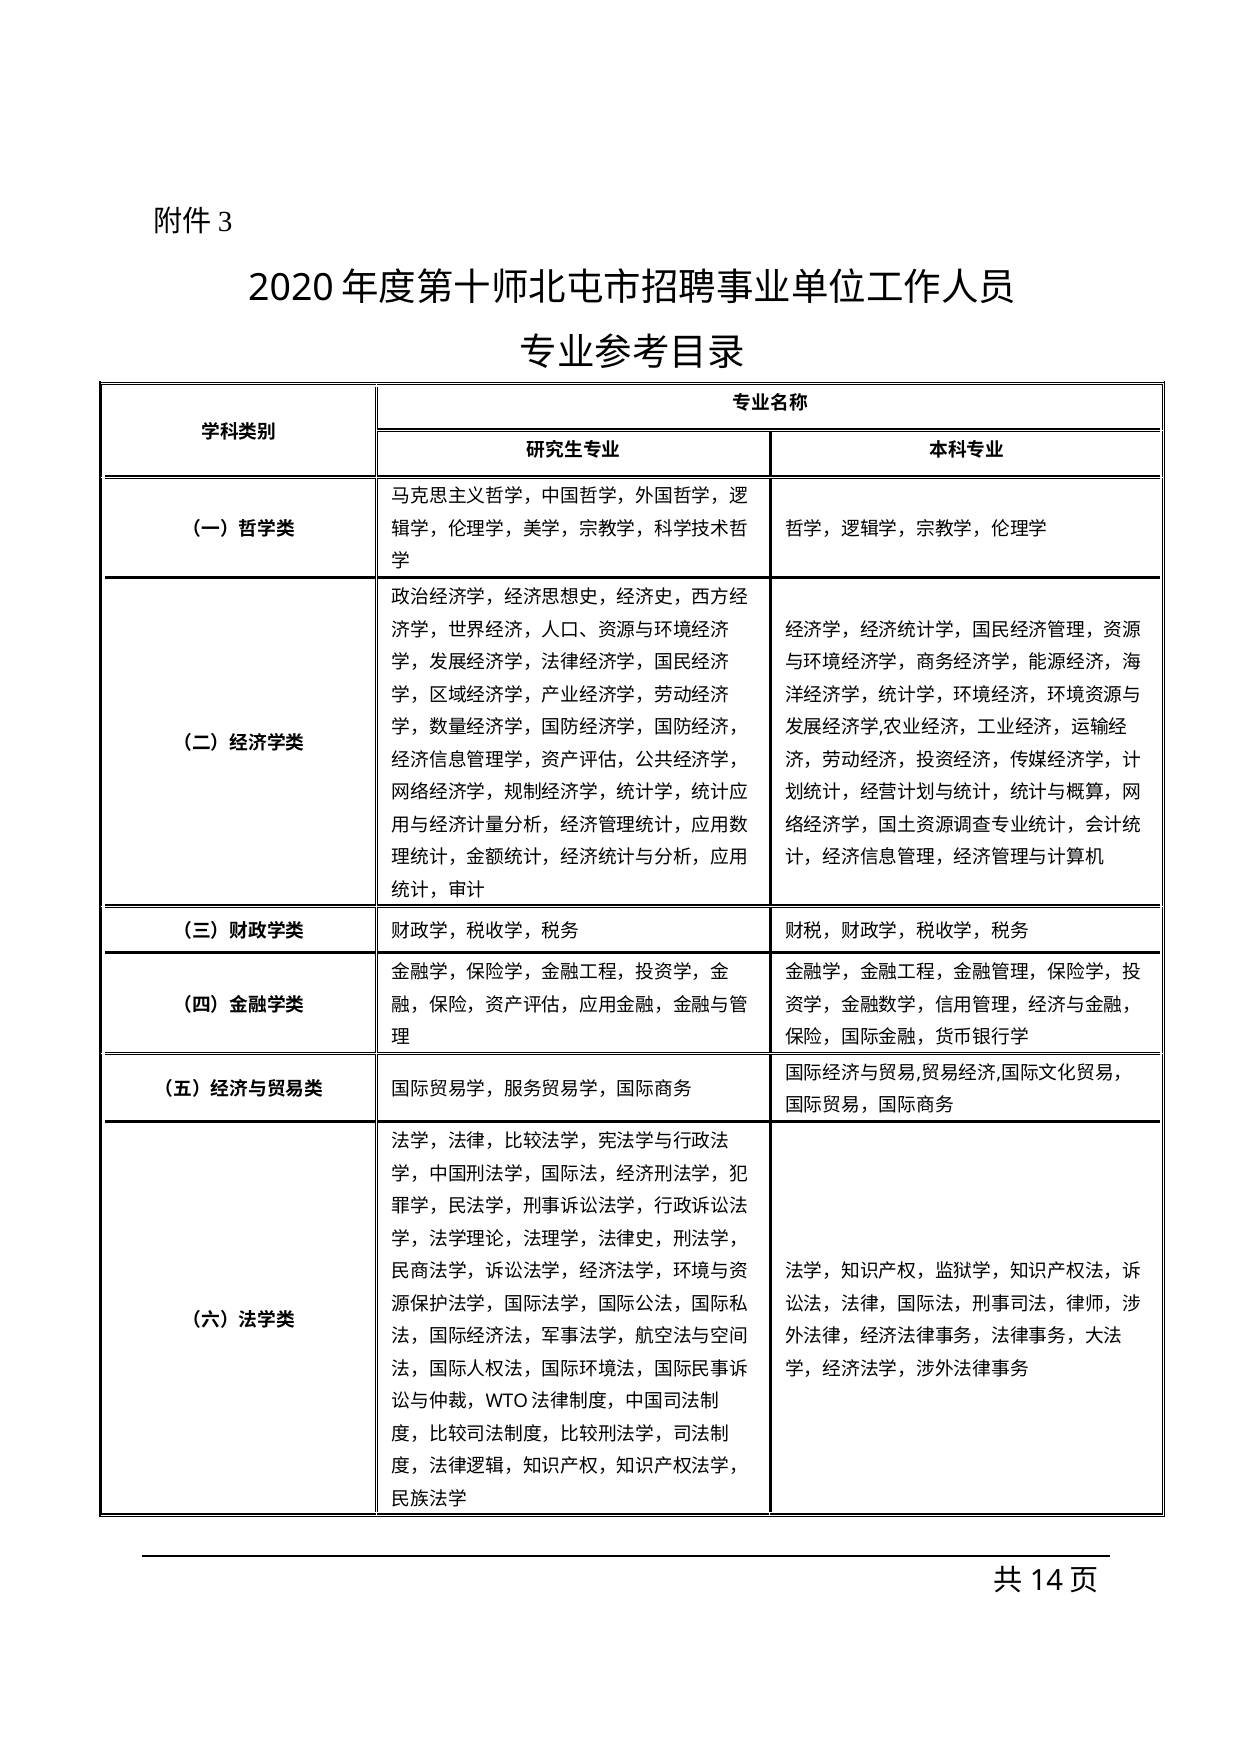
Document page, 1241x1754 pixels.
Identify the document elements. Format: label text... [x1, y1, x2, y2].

table_cell （一）哲学类 [102, 475, 375, 576]
table_cell 金融学，金融工程，金融管理，保险学，投资学，金融数学，信用管理，经济与金融，保险，国际金融，货币银行学 [772, 951, 1162, 1052]
table_cell 本科专业 [772, 428, 1162, 475]
table_cell （五）经济与贸易类 [101, 1052, 377, 1120]
table_header 学科类别 [102, 385, 377, 475]
table_cell 法学，法律，比较法学，宪法学与行政法学，中国刑法学，国际法，经济刑法学，犯罪学，民法学，刑事诉讼法学，行政诉讼法学，法学理论，法理学，法律史，刑法学，民商法学，诉讼法学，经济法学，环境与资源保护法学，国际法学，国际公法，国际私法，国际经济法，军事法学，航空法与空间法，国际人权法，国际环境法，国际民事诉讼与仲裁，WTO法律制度，中国司法制度，比较司法制度，比较刑法学，司法制度，法律逻辑，知识产权，知识产权法学，民族法学 [377, 1123, 770, 1513]
table_header 专业名称 [377, 385, 1162, 428]
table_cell 政治经济学，经济思想史，经济史，西方经济学，世界经济，人口、资源与环境经济学，发展经济学，法律经济学，国民经济学，区域经济学，产业经济学，劳动经济学，数量经济学，国防经济学，国防经济，经济信息管理学，资产评估，公共经济学，网络经济学，规制经济学，统计学，统计应用与经济计量分析，经济管理统计，应用数理统计，金额统计，经济统计与分析，应用统计，审计 [378, 579, 769, 904]
table_cell （六）法学类 [102, 1120, 377, 1513]
table_cell 法学，知识产权，监狱学，知识产权法，诉讼法，法律，国际法，刑事司法，律师，涉外法律，经济法律事务，法律事务，大法学，经济法学，涉外法律事务 [770, 1120, 1162, 1513]
text 专业参考目录 [153, 316, 1110, 381]
table_cell 国际经济与贸易,贸易经济,国际文化贸易，国际贸易，国际商务 [770, 1052, 1163, 1120]
table_cell 经济学，经济统计学，国民经济管理，资源与环境经济学，商务经济学，能源经济，海洋经济学，统计学，环境经济，环境资源与发展经济学,农业经济，工业经济，运输经济，劳动经济，投资经济，传媒经济学，计划统计，经营计划与统计，统计与概算，网络经济学，国土资源调查专业统计，会计统计，经济信息管理，经济管理与计算机 [772, 576, 1162, 904]
text 2020年度第十师北屯市招聘事业单位工作人员 [153, 251, 1110, 316]
table_cell 马克思主义哲学，中国哲学，外国哲学，逻辑学，伦理学，美学，宗教学，科学技术哲学 [378, 479, 769, 576]
table_cell 财政学，税收学，税务 [378, 908, 769, 951]
table_cell （三）财政学类 [102, 904, 375, 951]
table_cell （二）经济学类 [102, 576, 375, 904]
table_cell 国际贸易学，服务贸易学，国际商务 [378, 1055, 769, 1120]
table_cell （四）金融学类 [102, 951, 375, 1052]
table_cell 金融学，保险学，金融工程，投资学，金融，保险，资产评估，应用金融，金融与管理 [378, 954, 769, 1052]
table_cell 研究生专业 [378, 432, 769, 475]
table_cell 财税，财政学，税收学，税务 [772, 904, 1162, 951]
text 附件3 [153, 186, 1110, 251]
table_cell 哲学，逻辑学，宗教学，伦理学 [772, 475, 1162, 576]
